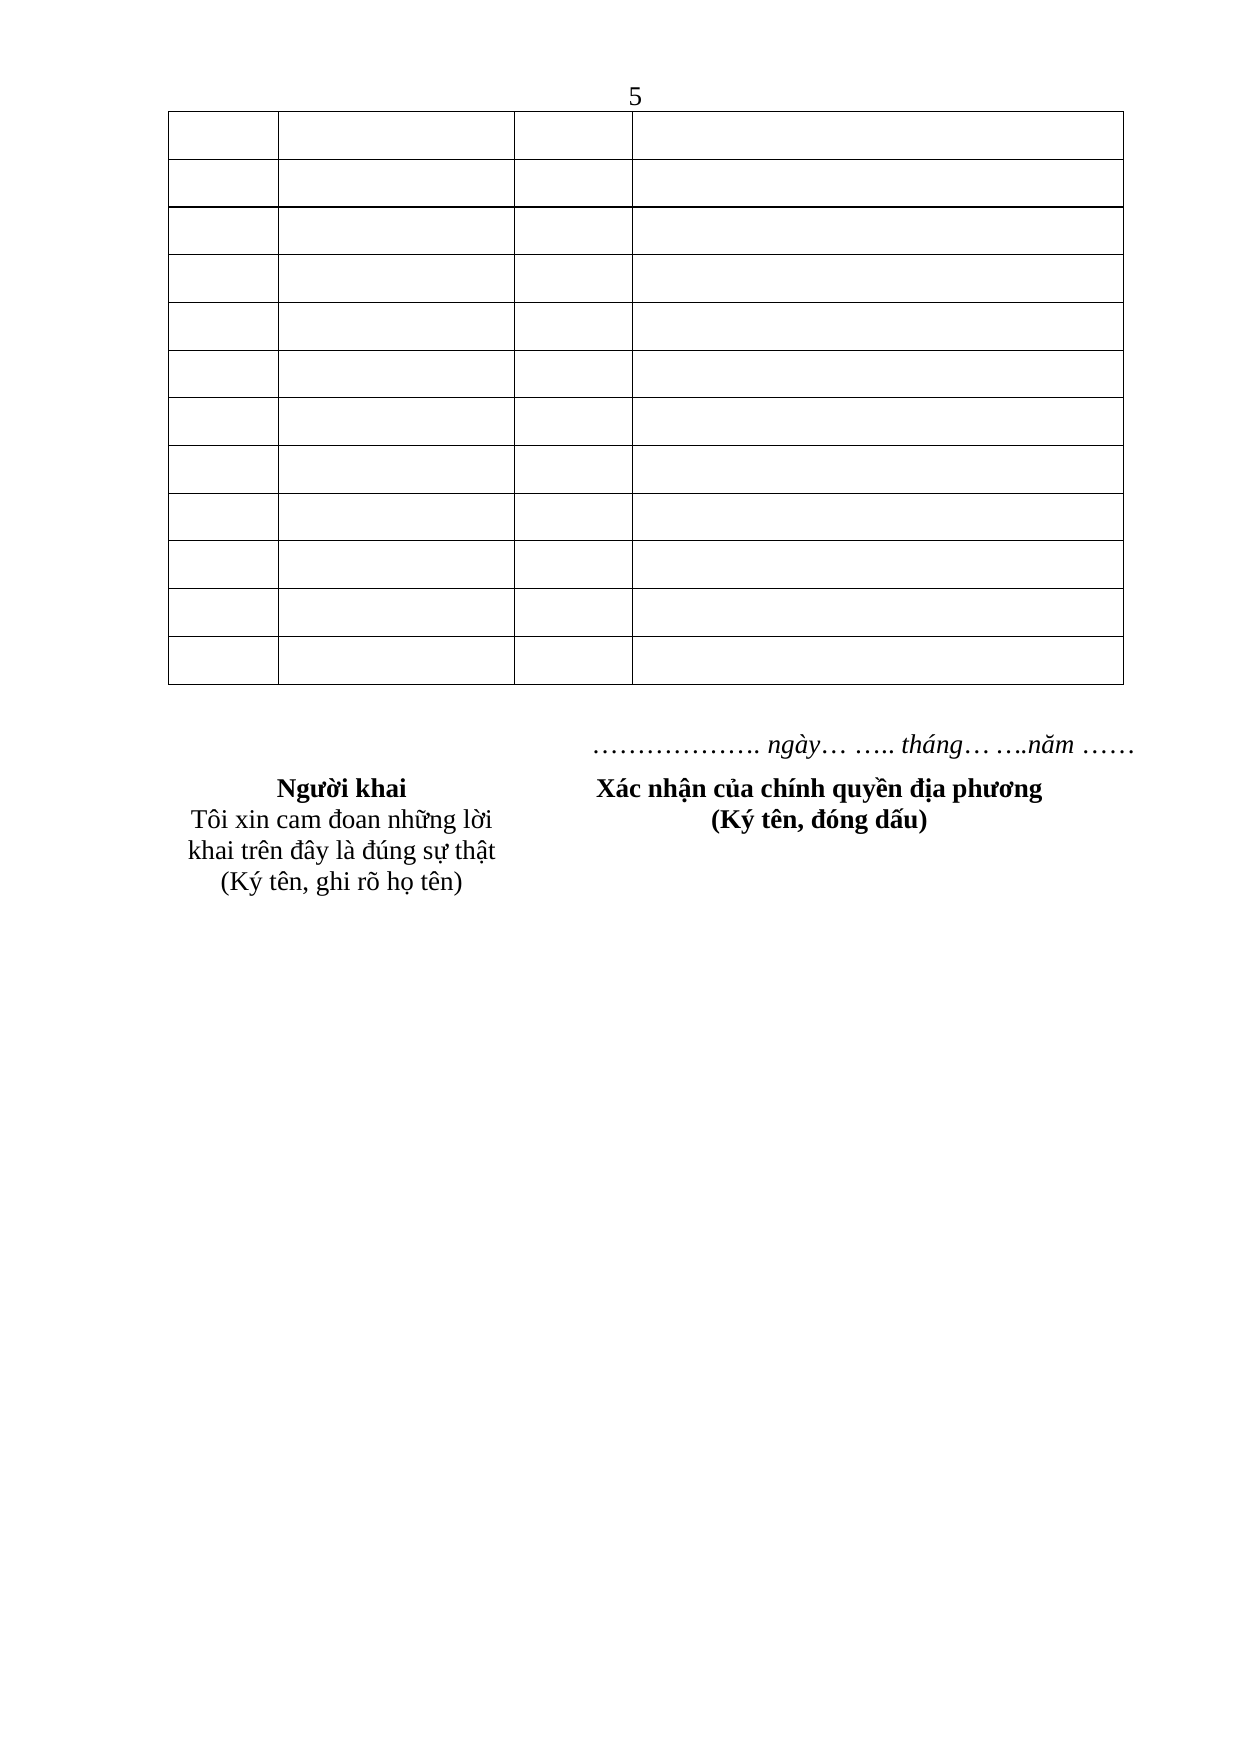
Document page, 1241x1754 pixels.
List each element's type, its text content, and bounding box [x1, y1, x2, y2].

table_cell [633, 494, 1123, 540]
table_cell [633, 541, 1123, 588]
table_cell [633, 112, 1123, 159]
table_cell [169, 255, 278, 302]
table_cell [279, 112, 514, 159]
table_cell [169, 351, 278, 397]
table_cell [515, 208, 632, 254]
table_cell [515, 637, 632, 683]
table_cell [279, 208, 514, 254]
table_cell [279, 494, 514, 540]
table_cell [633, 303, 1123, 349]
table_cell [633, 351, 1123, 397]
table_cell [279, 589, 514, 636]
table_cell [515, 398, 632, 445]
table_cell [633, 160, 1123, 206]
table_cell [279, 351, 514, 397]
table_cell [515, 351, 632, 397]
table_cell [633, 637, 1123, 683]
table_cell [169, 541, 278, 588]
table_cell [279, 303, 514, 349]
table_cell [515, 255, 632, 302]
table_cell [169, 398, 278, 445]
table_cell [169, 112, 278, 159]
table_header Xác nhận của chính quyền địa phương (Ký tên, đóng dấu) [514, 772, 1124, 896]
table_cell [515, 112, 632, 159]
table_cell [169, 160, 278, 206]
table_cell [279, 541, 514, 588]
table_cell [169, 208, 278, 254]
table_cell [169, 589, 278, 636]
table_cell [169, 494, 278, 540]
table_cell [279, 160, 514, 206]
table_cell [279, 255, 514, 302]
table_cell [633, 589, 1123, 636]
table_cell [279, 398, 514, 445]
table_cell [633, 208, 1123, 254]
table_cell [633, 446, 1123, 493]
table_cell [515, 589, 632, 636]
text ………………. ngày… ….. tháng… ….năm …… [180, 728, 1135, 759]
table_cell [279, 446, 514, 493]
table_cell [515, 541, 632, 588]
table_cell [515, 494, 632, 540]
table_cell [515, 446, 632, 493]
table_cell [169, 637, 278, 683]
table_cell [515, 303, 632, 349]
table_cell [169, 303, 278, 349]
table_header Người khai Tôi xin cam đoan những lời khai trên đây là đúng sự thật (Ký tên, ghi rõ họ tên) [169, 772, 514, 896]
table_cell [279, 637, 514, 683]
table_cell [515, 160, 632, 206]
table_cell [633, 398, 1123, 445]
table_cell [169, 446, 278, 493]
table_cell [633, 255, 1123, 302]
